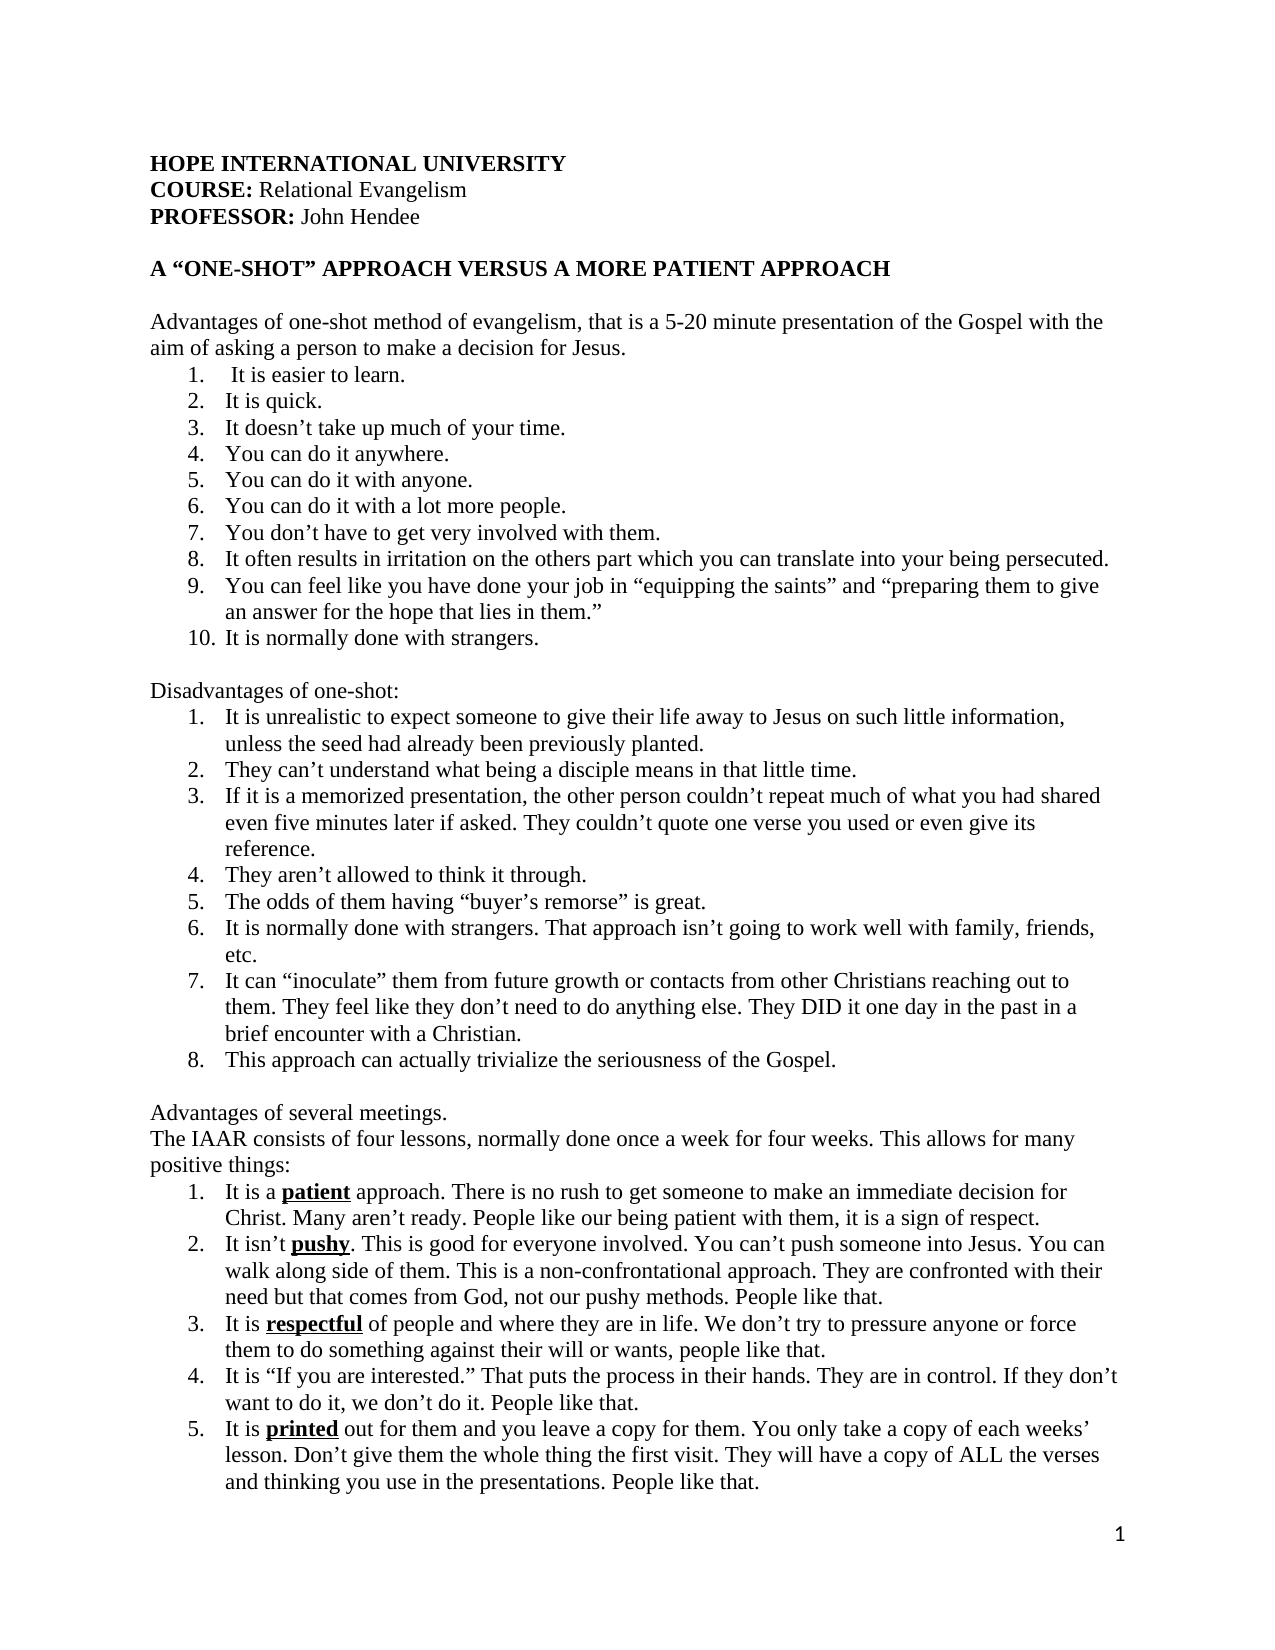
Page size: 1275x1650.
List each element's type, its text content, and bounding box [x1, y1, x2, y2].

text COURSE: Relational Evangelism [150, 176, 1125, 203]
list It often results in irritation on the others part which you can translate into your being persecuted. [187, 545, 1125, 572]
list If it is a memorized presentation, the other person couldn’t repeat much of what you had shared even five minutes later if asked. They couldn’t quote one verse you used or even give its reference. [187, 782, 1125, 862]
list You can feel like you have done your job in “equipping the saints” and “preparing them to give an answer for the hope that lies in them.” [187, 572, 1125, 624]
list It doesn’t take up much of your time. [187, 413, 1125, 440]
list It isn’t pushy. This is good for everyone involved. You can’t push someone into Jesus. You can walk along side of them. This is a non-confrontational approach. They are confronted with their need but that comes from God, not our pushy methods. People like that. [187, 1231, 1125, 1309]
text PROFESSOR: John Hendee [150, 203, 1125, 229]
list They can’t understand what being a disciple means in that little time. [187, 756, 1125, 782]
list You can do it with a lot more people. [187, 493, 1125, 519]
text Advantages of one-shot method of evangelism, that is a 5-20 minute presentation of the Gospel with the aim of asking a person to make a decision for Jesus. [150, 308, 1125, 361]
text A “ONE-SHOT” APPROACH VERSUS A MORE PATIENT APPROACH [150, 255, 1125, 282]
list It is printed out for them and you leave a copy for them. You only take a copy of each weeks’ lesson. Don’t give them the whole thing the first visit. They will have a copy of ALL the verses and thinking you use in the presentations. People like that. [187, 1415, 1125, 1494]
list You don’t have to get very involved with them. [187, 519, 1125, 545]
list You can do it anywhere. [187, 440, 1125, 466]
text Advantages of several meetings. [150, 1099, 1125, 1125]
list The odds of them having “buyer’s remorse” is great. [187, 888, 1125, 914]
list It is respectful of people and where they are in life. We don’t try to pressure anyone or force them to do something against their will or wants, people like that. [187, 1309, 1125, 1362]
list You can do it with anyone. [187, 466, 1125, 493]
list They aren’t allowed to think it through. [187, 862, 1125, 888]
list It is “If you are interested.” That puts the process in their hands. They are in control. If they don’t want to do it, we don’t do it. People like that. [187, 1362, 1125, 1415]
list It is easier to learn. [187, 361, 1125, 387]
list It is quick. [187, 387, 1125, 413]
list It can “inoculate” them from future growth or contacts from other Christians reaching out to them. They feel like they don’t need to do anything else. They DID it one day in the past in a brief encounter with a Christian. [187, 967, 1125, 1046]
list It is normally done with strangers. [187, 624, 1125, 651]
text The IAAR consists of four lessons, normally done once a week for four weeks. This allows for many positive things: [150, 1125, 1125, 1178]
list This approach can actually trivialize the seriousness of the Gospel. [187, 1046, 1125, 1072]
text Disadvantages of one-shot: [150, 677, 1125, 703]
list It is a patient approach. There is no rush to get someone to make an immediate decision for Christ. Many aren’t ready. People like our being patient with them, it is a sign of respect. [187, 1178, 1125, 1231]
text HOPE INTERNATIONAL UNIVERSITY [150, 150, 1125, 176]
list It is normally done with strangers. That approach isn’t going to work well with family, friends, etc. [187, 914, 1125, 967]
list It is unrealistic to expect someone to give their life away to Jesus on such little information, unless the seed had already been previously planted. [187, 703, 1125, 756]
